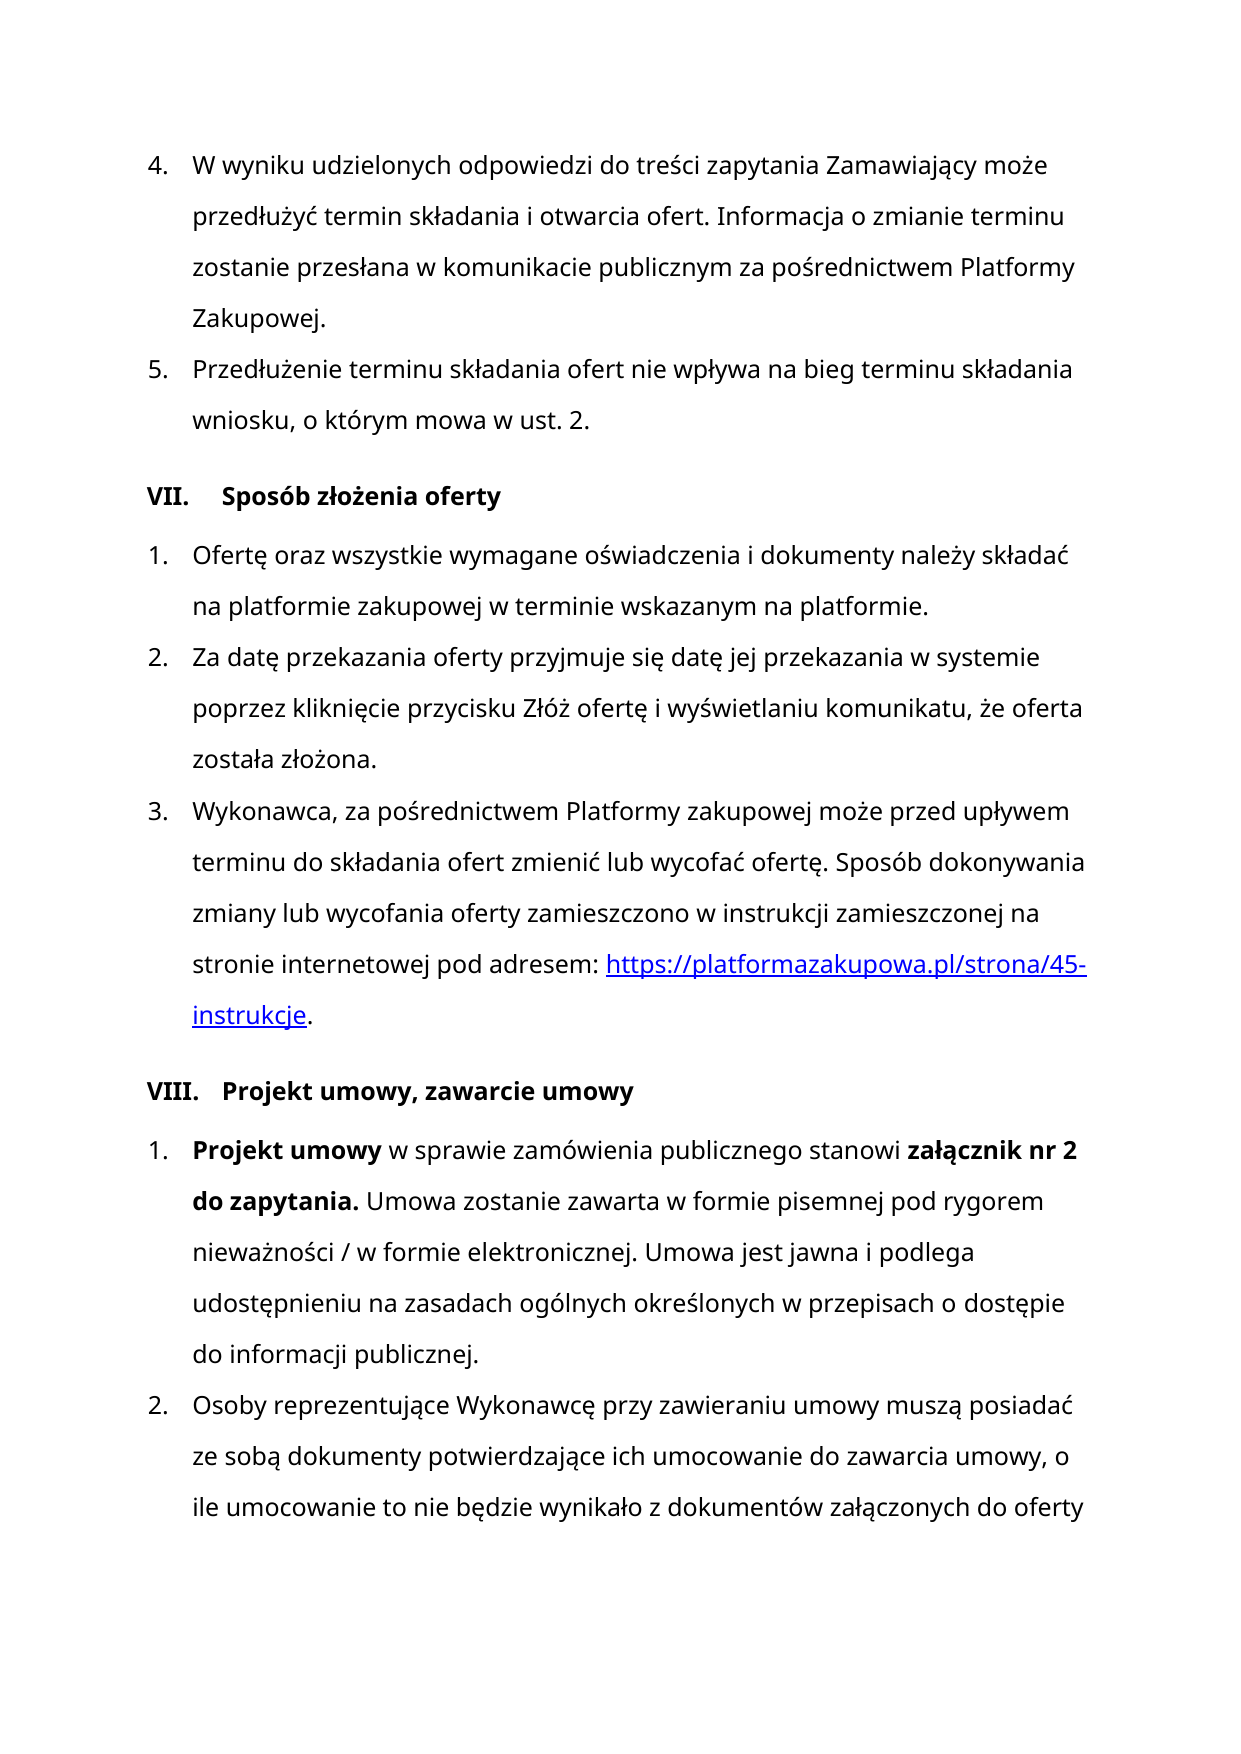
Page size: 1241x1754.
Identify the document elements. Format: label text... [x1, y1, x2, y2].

subtitle Projekt umowy, zawarcie umowy [147, 1073, 1092, 1107]
list Wykonawca, za pośrednictwem Platformy zakupowej może przed upływem terminu do składania ofert zmienić lub wycofać ofertę. Sposób dokonywania zmiany lub wycofania oferty zamieszczono w instrukcji zamieszczonej na stronie internetowej pod adresem: https://platformazakupowa.pl/strona/45-instrukcje. [148, 793, 1092, 1031]
list Ofertę oraz wszystkie wymagane oświadczenia i dokumenty należy składać na platformie zakupowej w terminie wskazanym na platformie. [148, 538, 1092, 623]
list Projekt umowy w sprawie zamówienia publicznego stanowi załącznik nr 2 do zapytania. Umowa zostanie zawarta w formie pisemnej pod rygorem nieważności / w formie elektronicznej. Umowa jest jawna i podlega udostępnieniu na zasadach ogólnych określonych w przepisach o dostępie do informacji publicznej. [148, 1132, 1092, 1371]
list Za datę przekazania oferty przyjmuje się datę jej przekazania w systemie poprzez kliknięcie przycisku Złóż ofertę i wyświetlaniu komunikatu, że oferta została złożona. [148, 640, 1092, 776]
list W wyniku udzielonych odpowiedzi do treści zapytania Zamawiający może przedłużyć termin składania i otwarcia ofert. Informacja o zmianie terminu zostanie przesłana w komunikacie publicznym za pośrednictwem Platformy Zakupowej. [148, 148, 1092, 335]
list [148, 1388, 1092, 1524]
subtitle Sposób złożenia oferty [147, 479, 1092, 513]
list Przedłużenie terminu składania ofert nie wpływa na bieg terminu składania wniosku, o którym mowa w ust. 2. [148, 352, 1092, 437]
